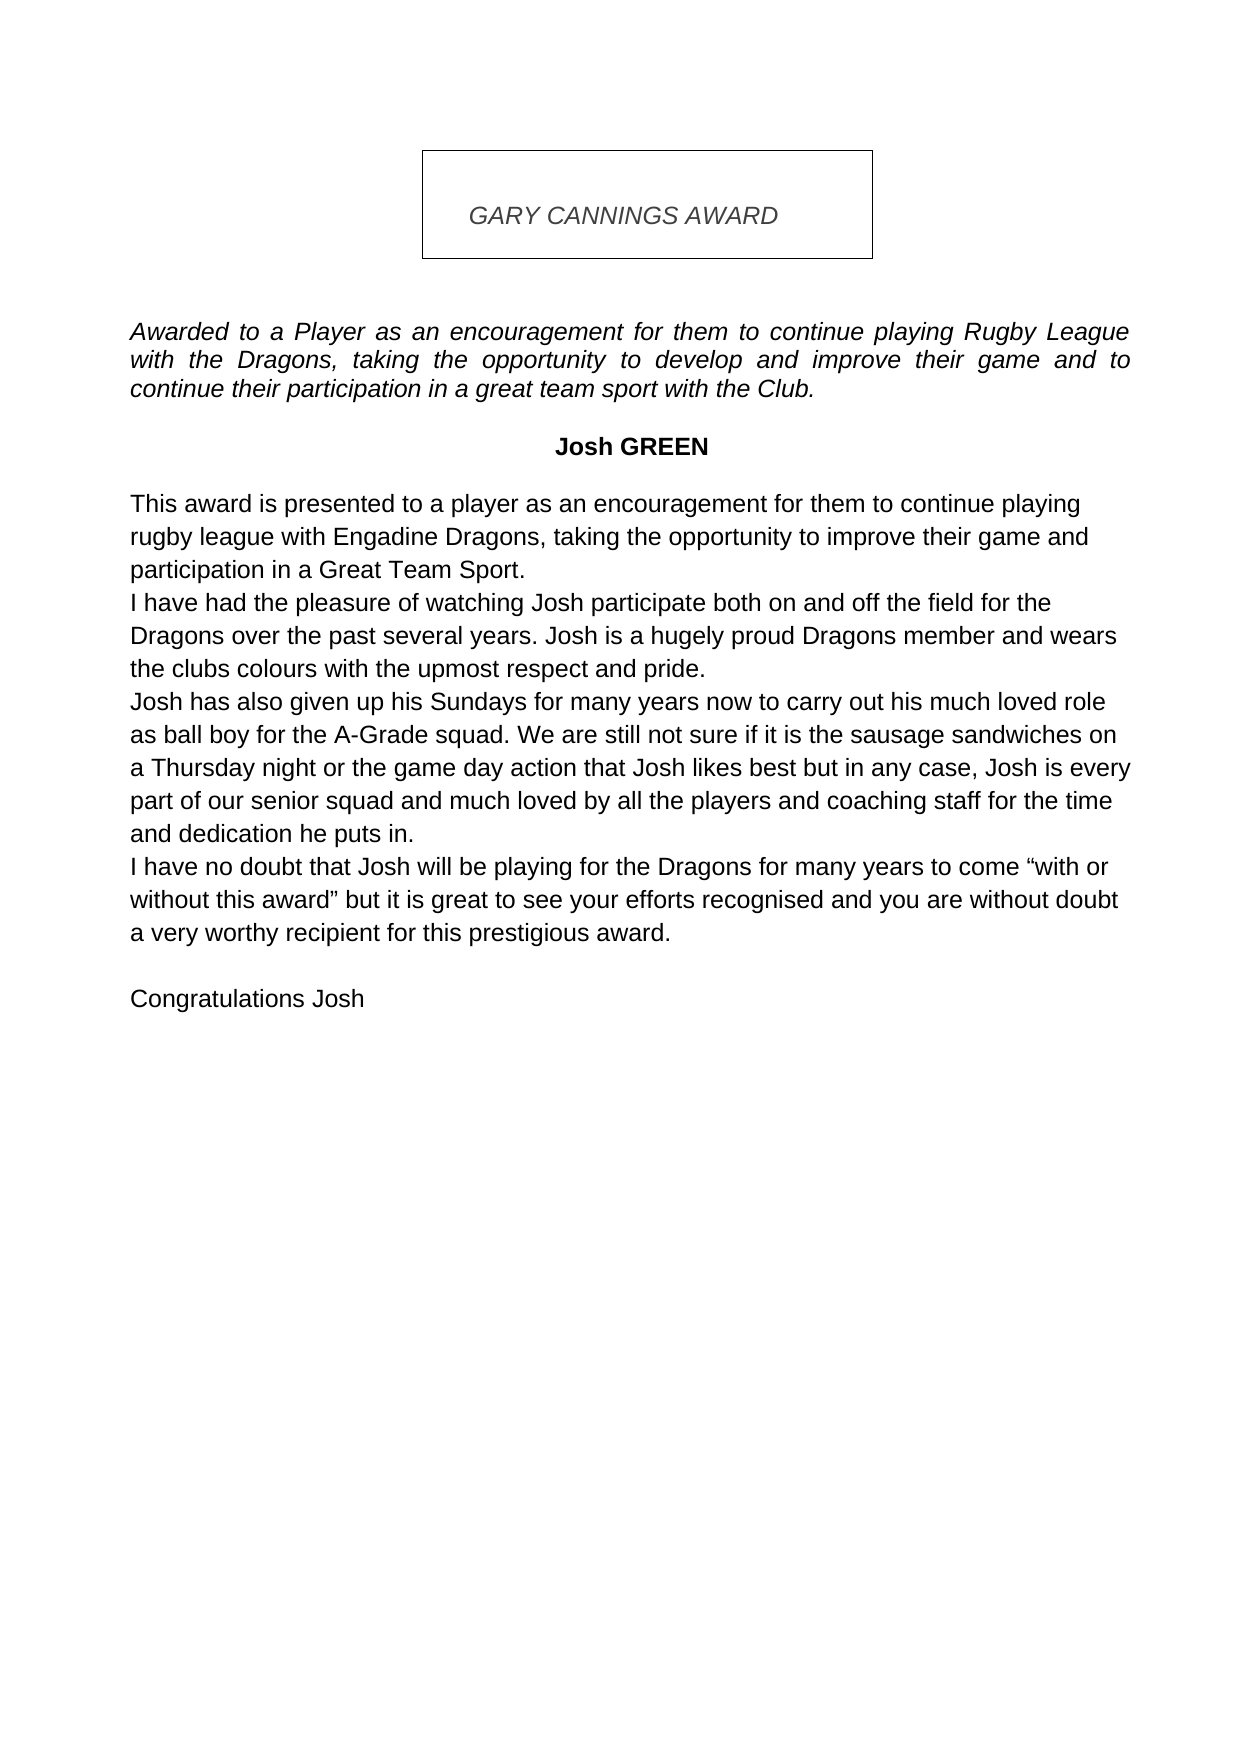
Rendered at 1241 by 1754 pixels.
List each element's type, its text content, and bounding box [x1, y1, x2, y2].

text Congratulations Josh [130, 984, 1134, 1013]
text I have had the pleasure of watching Josh participate both on and off the field for the Dragons over the past several years. Josh is a hugely proud Dragons member and wears the clubs colours with the upmost respect and pride. [130, 588, 1134, 683]
text This award is presented to a player as an encouragement for them to continue playing rugby league with Engadine Dragons, taking the opportunity to improve their game and participation in a Great Team Sport. [130, 489, 1134, 584]
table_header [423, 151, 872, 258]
text Josh has also given up his Sundays for many years now to carry out his much loved role as ball boy for the A-Grade squad. We are still not sure if it is the sausage sandwiches on a Thursday night or the game day action that Josh likes best but in any case, Josh is every part of our senior squad and much loved by all the players and coaching staff for the time and dedication he puts in. [130, 687, 1134, 848]
text I have no doubt that Josh will be playing for the Dragons for many years to come “with or without this award” but it is great to see your efforts recognised and you are without doubt a very worthy recipient for this prestigious award. [130, 852, 1134, 947]
text Awarded to a Player as an encouragement for them to continue playing League with the Dragons, taking the opportunity to develop and improve their game and to continue their participation in a great team sport with the Club. [130, 317, 1134, 403]
text Josh GREEN [130, 432, 1134, 460]
